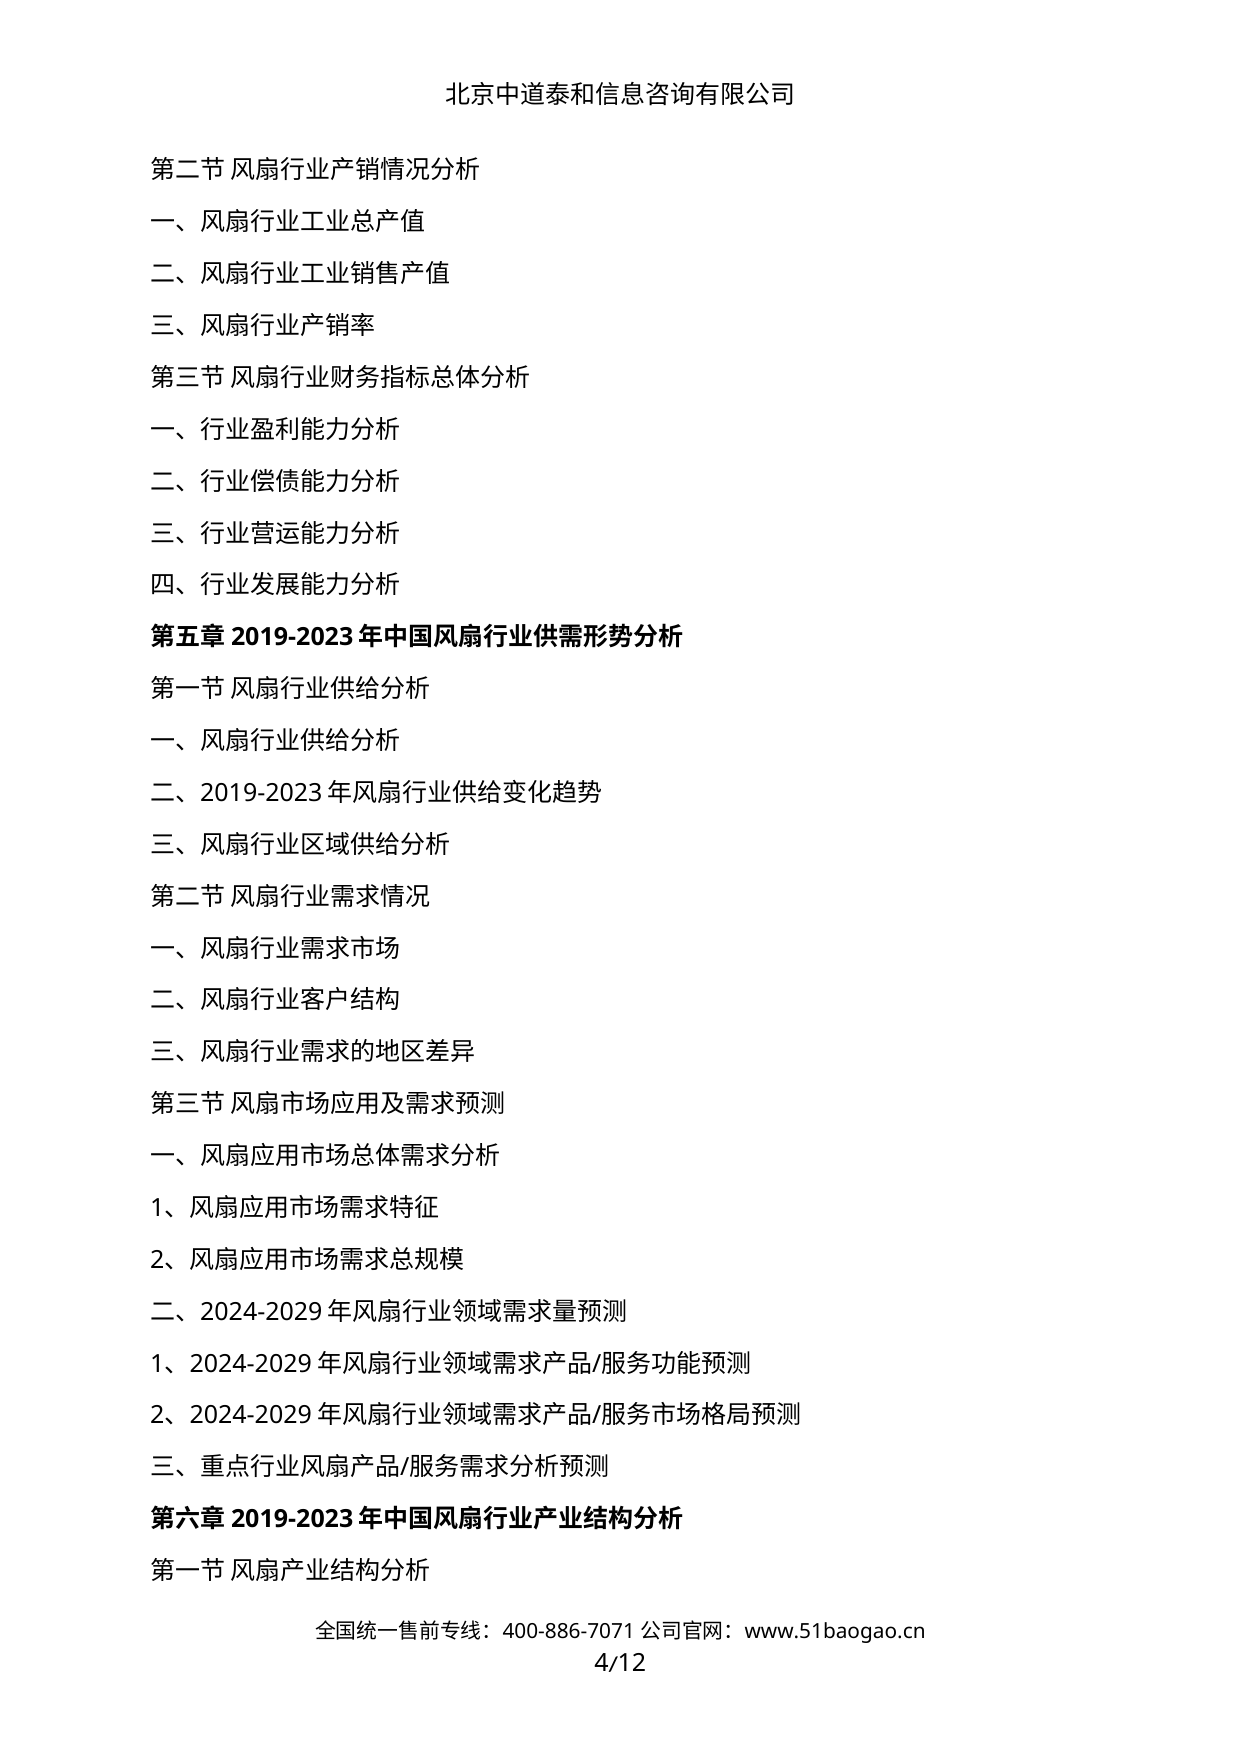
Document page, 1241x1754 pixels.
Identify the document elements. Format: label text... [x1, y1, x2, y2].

text 第五章 2019-2023年中国风扇行业供需形势分析 [150, 617, 1090, 653]
text 二、2024-2029年风扇行业领域需求量预测 [150, 1291, 1090, 1327]
text 一、风扇行业供给分析 [150, 721, 1090, 757]
text 三、行业营运能力分析 [150, 513, 1090, 549]
text 一、风扇行业工业总产值 [150, 202, 1090, 238]
text 第六章 2019-2023年中国风扇行业产业结构分析 [150, 1499, 1090, 1535]
text 第三节 风扇行业财务指标总体分析 [150, 357, 1090, 394]
text 三、风扇行业需求的地区差异 [150, 1032, 1090, 1068]
text 一、风扇行业需求市场 [150, 928, 1090, 964]
text 二、风扇行业客户结构 [150, 980, 1090, 1016]
text 三、风扇行业产销率 [150, 306, 1090, 342]
text 2、2024-2029年风扇行业领域需求产品/服务市场格局预测 [150, 1395, 1090, 1431]
text 三、重点行业风扇产品/服务需求分析预测 [150, 1447, 1090, 1483]
text 二、2019-2023年风扇行业供给变化趋势 [150, 772, 1090, 809]
text 2、风扇应用市场需求总规模 [150, 1239, 1090, 1276]
text 四、行业发展能力分析 [150, 565, 1090, 601]
text 第一节 风扇行业供给分析 [150, 669, 1090, 705]
text 第二节 风扇行业需求情况 [150, 876, 1090, 912]
text 二、行业偿债能力分析 [150, 461, 1090, 497]
text 一、风扇应用市场总体需求分析 [150, 1136, 1090, 1172]
text 二、风扇行业工业销售产值 [150, 254, 1090, 290]
text 1、2024-2029年风扇行业领域需求产品/服务功能预测 [150, 1343, 1090, 1379]
text 一、行业盈利能力分析 [150, 409, 1090, 446]
text 第二节 风扇行业产销情况分析 [150, 150, 1090, 186]
text 第一节 风扇产业结构分析 [150, 1551, 1090, 1587]
text 1、风扇应用市场需求特征 [150, 1187, 1090, 1224]
text 第三节 风扇市场应用及需求预测 [150, 1084, 1090, 1120]
text 三、风扇行业区域供给分析 [150, 824, 1090, 861]
